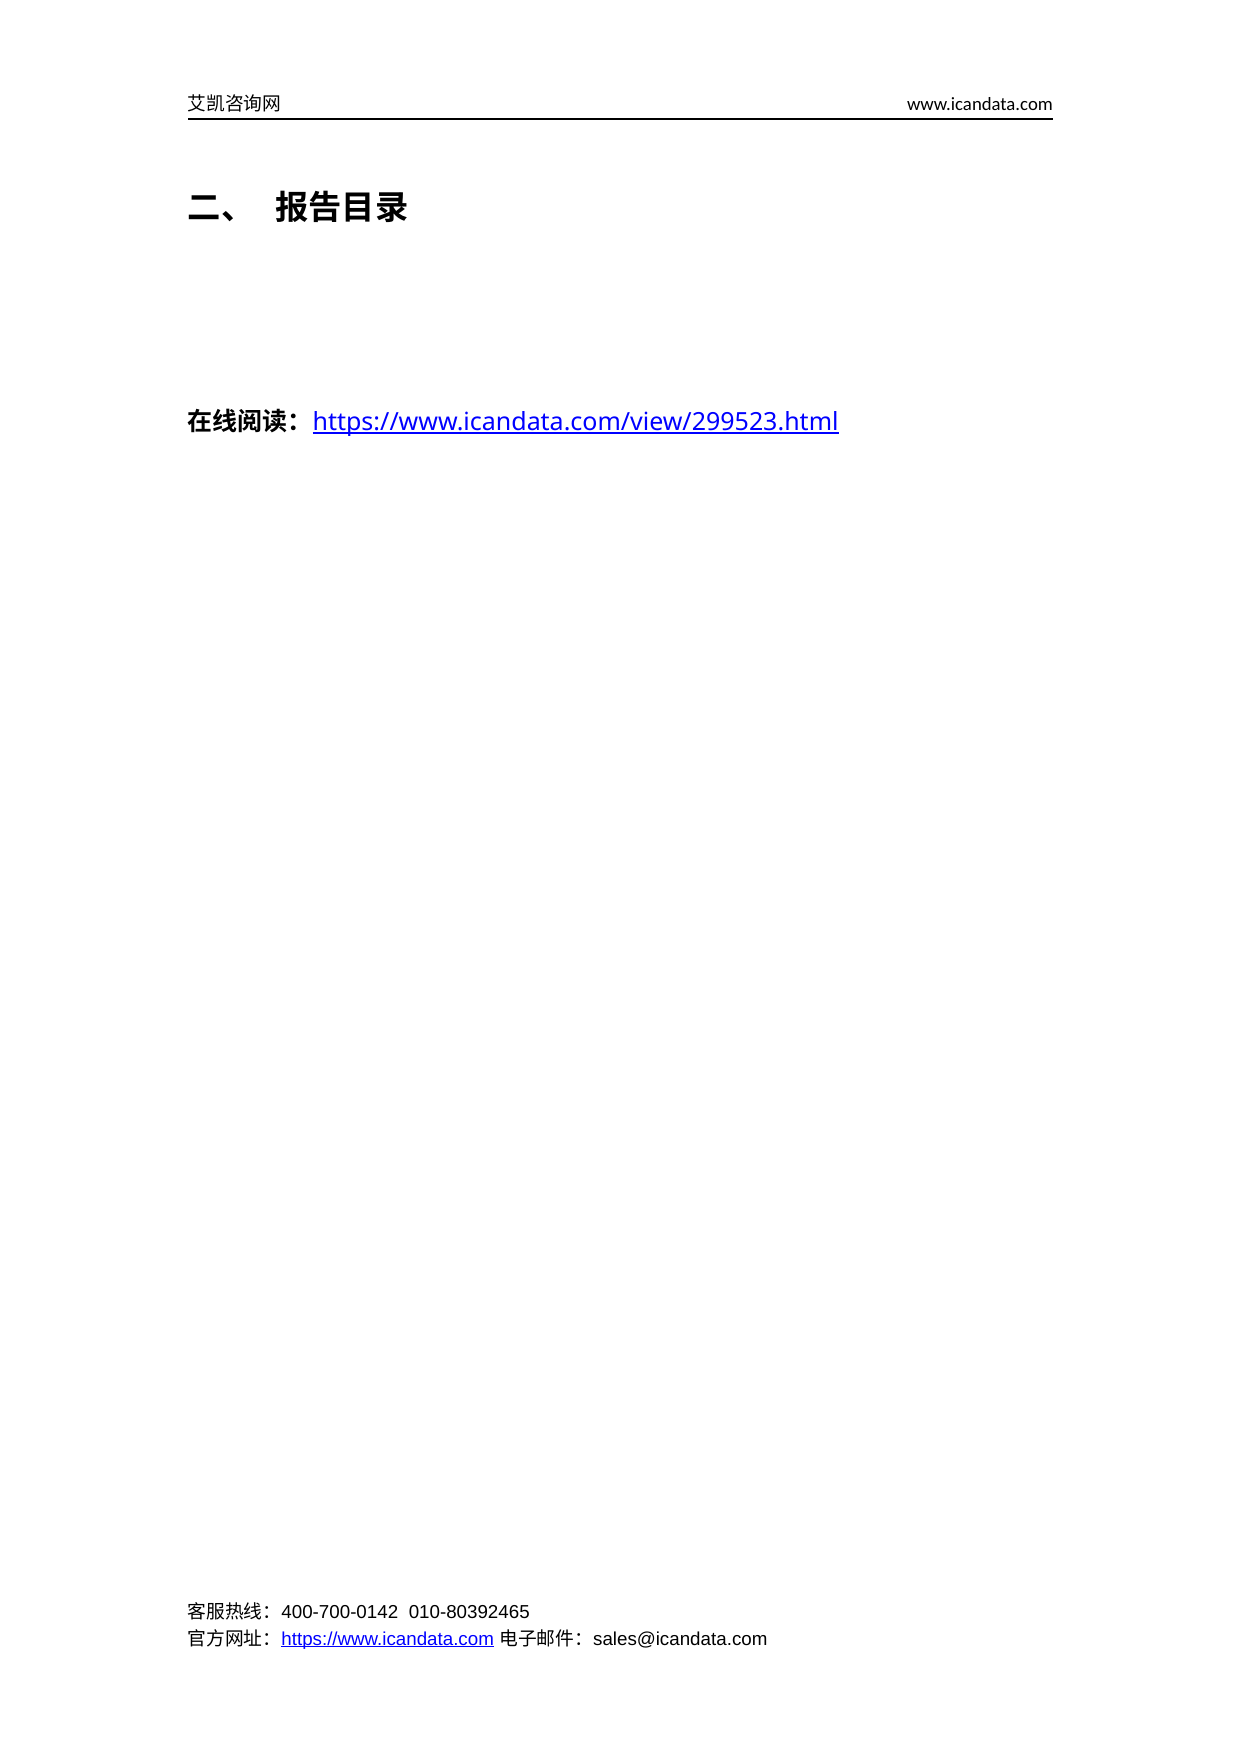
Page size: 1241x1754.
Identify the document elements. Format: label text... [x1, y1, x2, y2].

subtitle 报告目录 [187, 172, 1053, 237]
text 在线阅读：https://www.icandata.com/view/299523.html [187, 387, 1053, 452]
